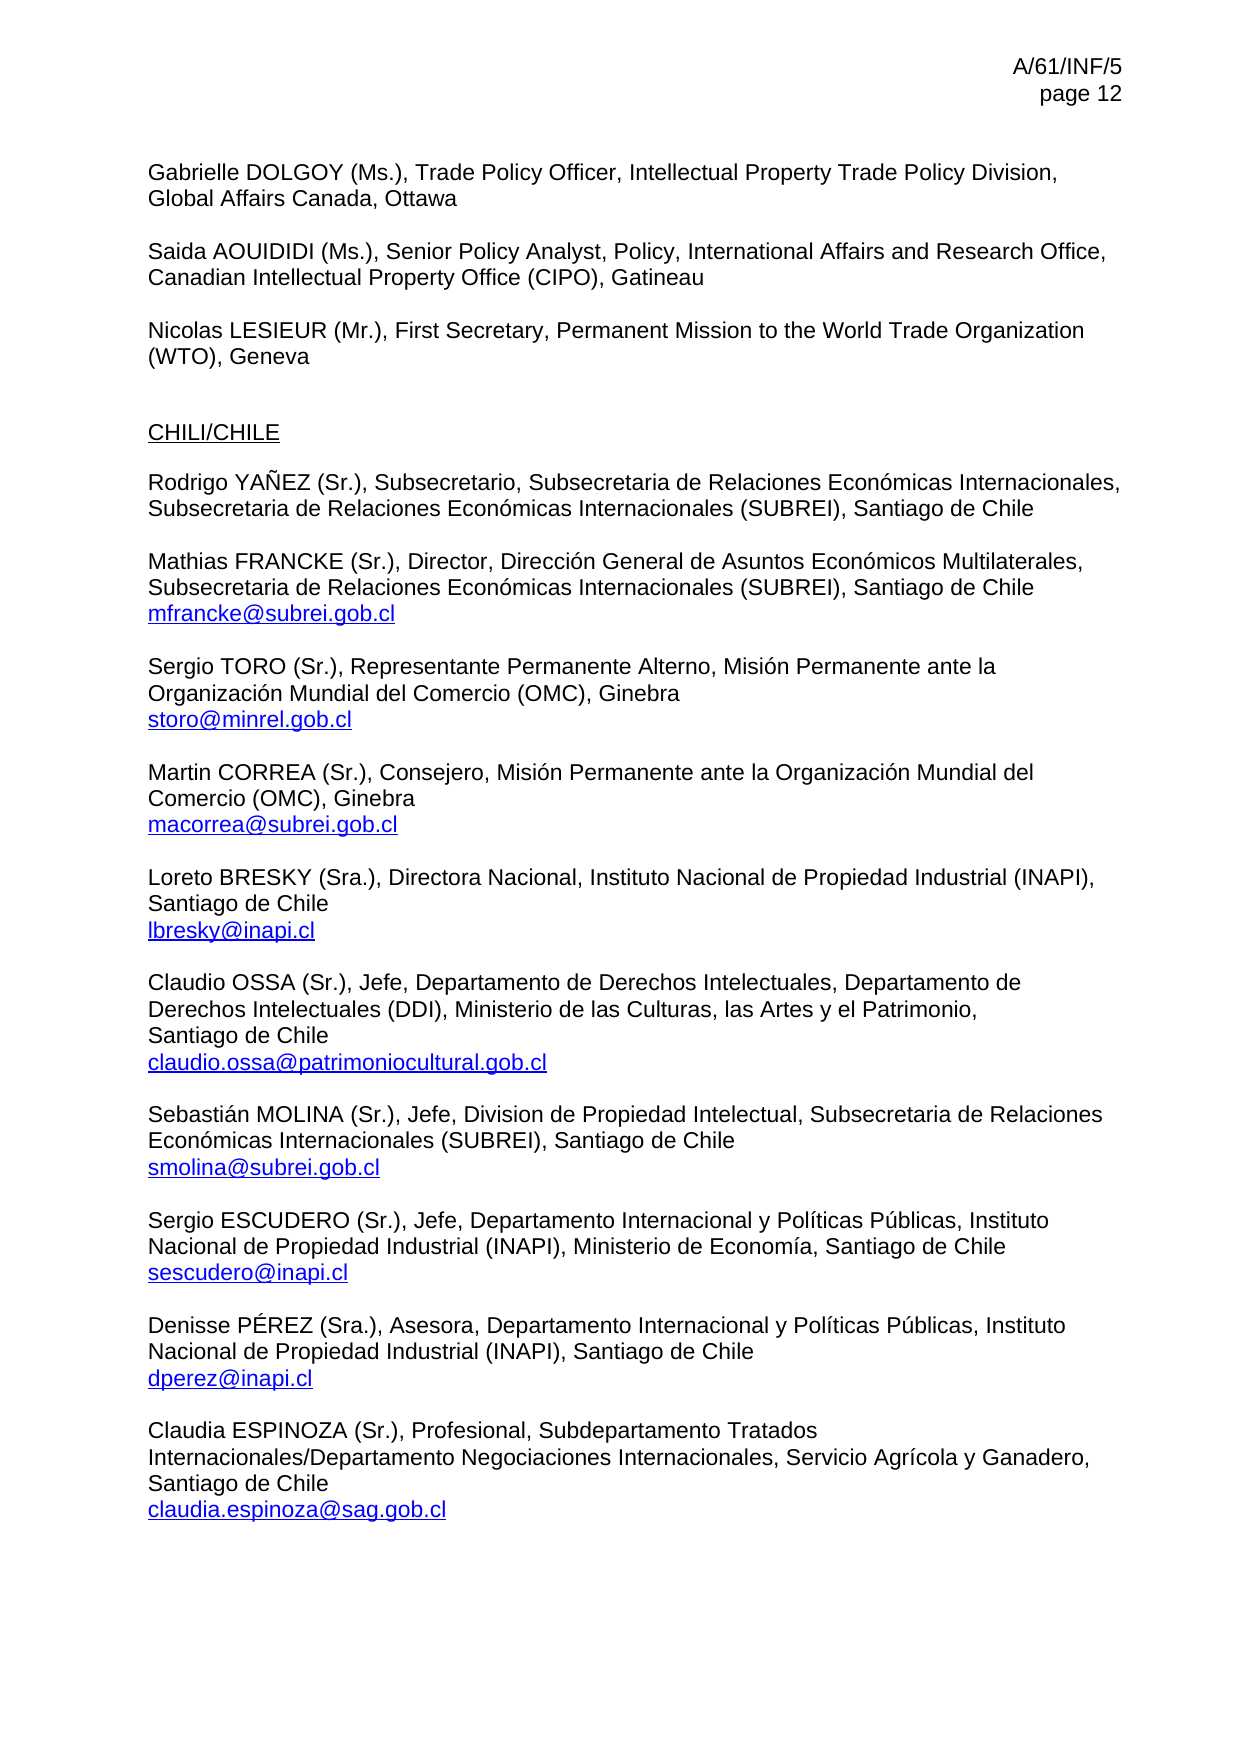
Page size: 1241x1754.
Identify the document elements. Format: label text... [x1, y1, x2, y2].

text smolina@subrei.gob.cl [148, 1154, 1122, 1180]
text Loreto BRESKY (Sra.), Directora Nacional, Instituto Nacional de Propiedad Industrial (INAPI), Santiago de Chile [148, 864, 1122, 917]
text storo@minrel.gob.cl [148, 706, 1122, 732]
text Nicolas LESIEUR (Mr.), First Secretary, Permanent Mission to the World Trade Organization (WTO), Geneva [148, 317, 1122, 369]
text Sergio ESCUDERO (Sr.), Jefe, Departamento Internacional y Políticas Públicas, Instituto Nacional de Propiedad Industrial (INAPI), Ministerio de Economía, Santiago de Chile [148, 1207, 1122, 1259]
text Mathias FRANCKE (Sr.), Director, Dirección General de Asuntos Económicos Multilaterales, Subsecretaria de Relaciones Económicas Internacionales (SUBREI), Santiago de Chile [148, 548, 1122, 600]
text Claudio OSSA (Sr.), Jefe, Departamento de Derechos Intelectuales, Departamento de Derechos Intelectuales (DDI), Ministerio de las Culturas, las Artes y el Patrimonio, Santiago de Chile [148, 969, 1122, 1048]
text claudia.espinoza@sag.gob.cl [148, 1496, 1122, 1523]
text Gabrielle DOLGOY (Ms.), Trade Policy Officer, Intellectual Property Trade Policy Division, Global Affairs Canada, Ottawa [148, 158, 1122, 211]
text Martin CORREA (Sr.), Consejero, Misión Permanente ante la Organización Mundial del Comercio (OMC), Ginebra [148, 758, 1122, 811]
text Sebastián MOLINA (Sr.), Jefe, Division de Propiedad Intelectual, Subsecretaria de Relaciones Económicas Internacionales (SUBREI), Santiago de Chile [148, 1101, 1122, 1154]
text Claudia ESPINOZA (Sr.), Profesional, Subdepartamento Tratados Internacionales/Departamento Negociaciones Internacionales, Servicio Agrícola y Ganadero, Santiago de Chile [148, 1417, 1122, 1496]
text Rodrigo YAÑEZ (Sr.), Subsecretario, Subsecretaria de Relaciones Económicas Internacionales, Subsecretaria de Relaciones Económicas Internacionales (SUBREI), Santiago de Chile [148, 469, 1122, 521]
text Denisse PÉREZ (Sra.), Asesora, Departamento Internacional y Políticas Públicas, Instituto Nacional de Propiedad Industrial (INAPI), Santiago de Chile [148, 1312, 1122, 1365]
text lbresky@inapi.cl [148, 917, 1122, 943]
text sescudero@inapi.cl [148, 1259, 1122, 1286]
text mfrancke@subrei.gob.cl [148, 600, 1122, 627]
text macorrea@subrei.gob.cl [148, 811, 1122, 838]
text Sergio TORO (Sr.), Representante Permanente Alterno, Misión Permanente ante la Organización Mundial del Comercio (OMC), Ginebra [148, 653, 1122, 706]
text Saida AOUIDIDI (Ms.), Senior Policy Analyst, Policy, International Affairs and Research Office, Canadian Intellectual Property Office (CIPO), Gatineau [148, 238, 1122, 290]
text dperez@inapi.cl [148, 1365, 1122, 1391]
text claudio.ossa@patrimoniocultural.gob.cl [148, 1048, 1122, 1075]
subtitle CHILI/CHILE [148, 419, 1122, 446]
